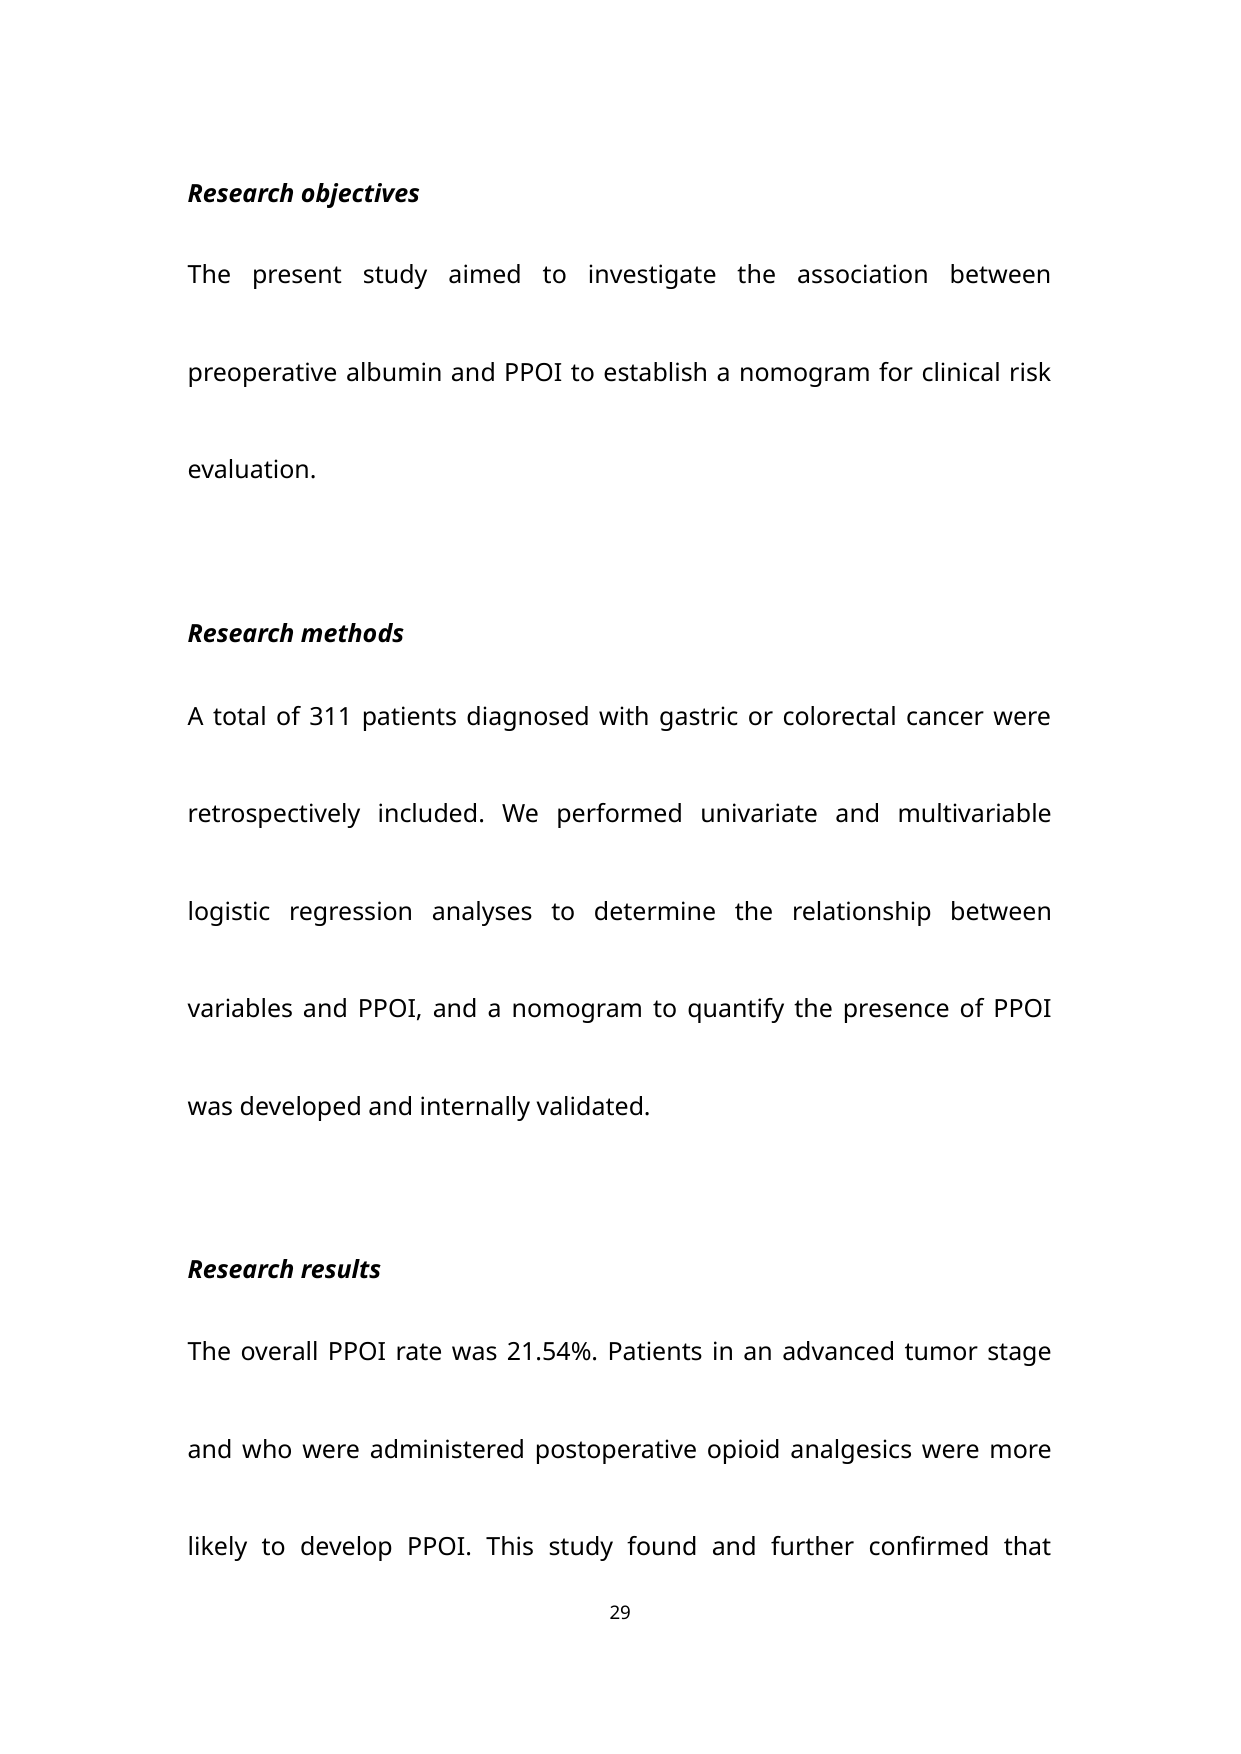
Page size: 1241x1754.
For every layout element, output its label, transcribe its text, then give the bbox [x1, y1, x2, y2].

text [187, 1319, 1053, 1579]
text A total of 311 patients diagnosed with gastric or colorectal cancer were retrospectively included. We performed univariate and multivariable logistic regression analyses to determine the relationship between variables and PPOI, and a nomogram to quantify the presence of PPOI was developed and internally validated. [187, 683, 1053, 1138]
text The present study aimed to investigate the association between preoperative albumin and PPOI to establish a nomogram for clinical risk evaluation. [187, 242, 1053, 502]
text Research objectives [187, 160, 1053, 225]
text Research methods [187, 601, 1053, 666]
text Research results [187, 1237, 1053, 1302]
